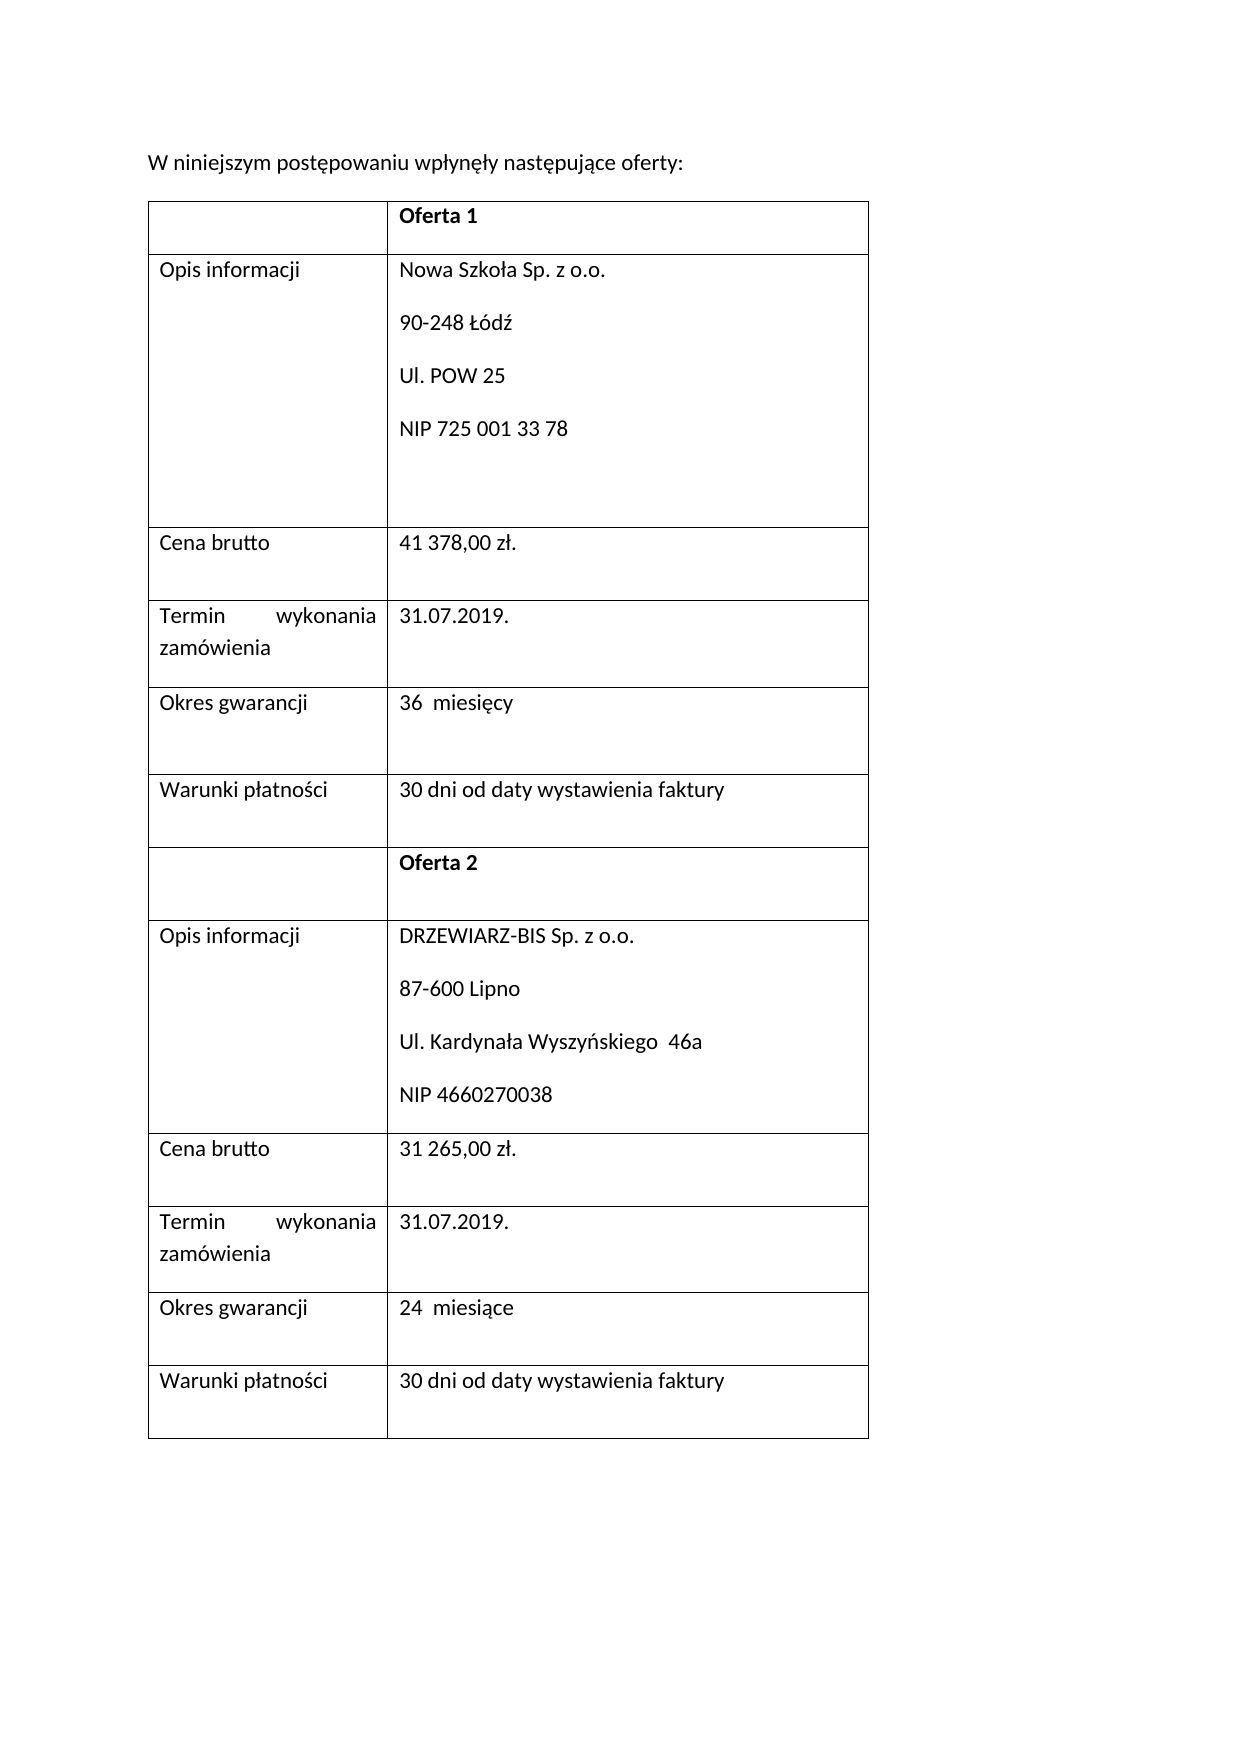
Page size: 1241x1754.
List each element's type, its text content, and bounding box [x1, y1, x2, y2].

table_cell DRZEWIARZ-BIS Sp. z o.o. 87-600 Lipno Ul. Kardynała Wyszyńskiego 46a NIP 4660270038 [388, 921, 868, 1133]
table_cell [149, 848, 387, 920]
table_cell Okres gwarancji [149, 1293, 387, 1365]
table_header [149, 202, 387, 254]
table_cell Warunki płatności [149, 1366, 387, 1438]
table_cell Okres gwarancji [149, 688, 387, 774]
text W niniejszym postępowaniu wpłynęły następujące oferty: [148, 148, 1093, 176]
table_cell Opis informacji [149, 255, 387, 527]
table_cell Oferta 2 [388, 848, 868, 920]
table_cell Warunki płatności [149, 775, 387, 847]
table_cell Termin wykonania zamówienia [149, 1207, 387, 1292]
table_cell 30 dni od daty wystawienia faktury [388, 775, 868, 847]
table_cell 30 dni od daty wystawienia faktury [388, 1366, 868, 1438]
table_cell Cena brutto [149, 528, 387, 600]
table_cell 36 miesięcy [388, 688, 868, 774]
table_cell 24 miesiące [388, 1293, 868, 1365]
table_cell Termin wykonania zamówienia [149, 601, 387, 687]
table_cell 31.07.2019. [388, 601, 868, 687]
table_cell Cena brutto [149, 1134, 387, 1206]
table_cell Opis informacji [149, 921, 387, 1133]
table_cell Nowa Szkoła Sp. z o.o. 90-248 Łódź Ul. POW 25 NIP 725 001 33 78 [388, 255, 868, 527]
table_header Oferta 1 [388, 202, 868, 254]
table_cell 31 265,00 zł. [388, 1134, 868, 1206]
table_cell 31.07.2019. [388, 1207, 868, 1292]
table_cell 41 378,00 zł. [388, 528, 868, 600]
